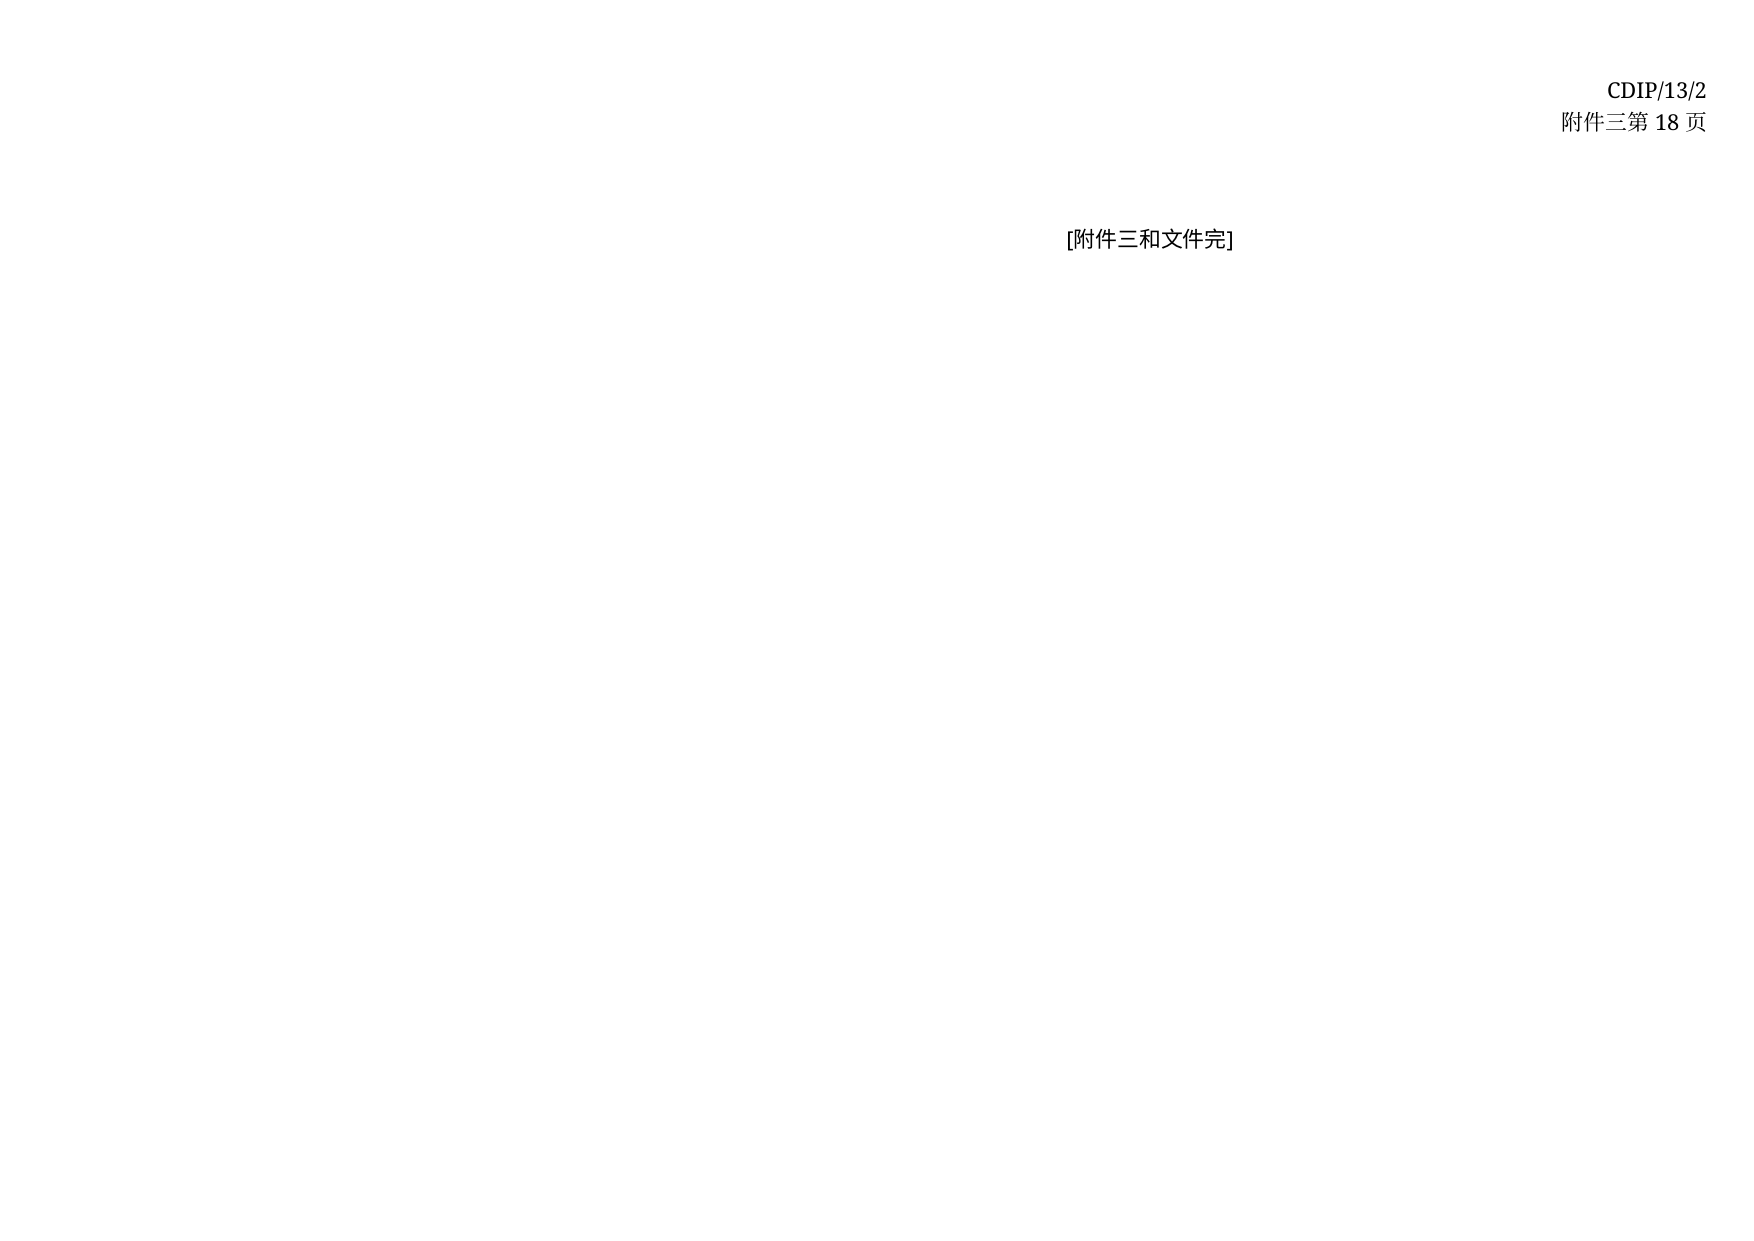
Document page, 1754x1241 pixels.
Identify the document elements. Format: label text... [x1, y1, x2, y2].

text [附件三和文件完] [1066, 222, 1707, 254]
